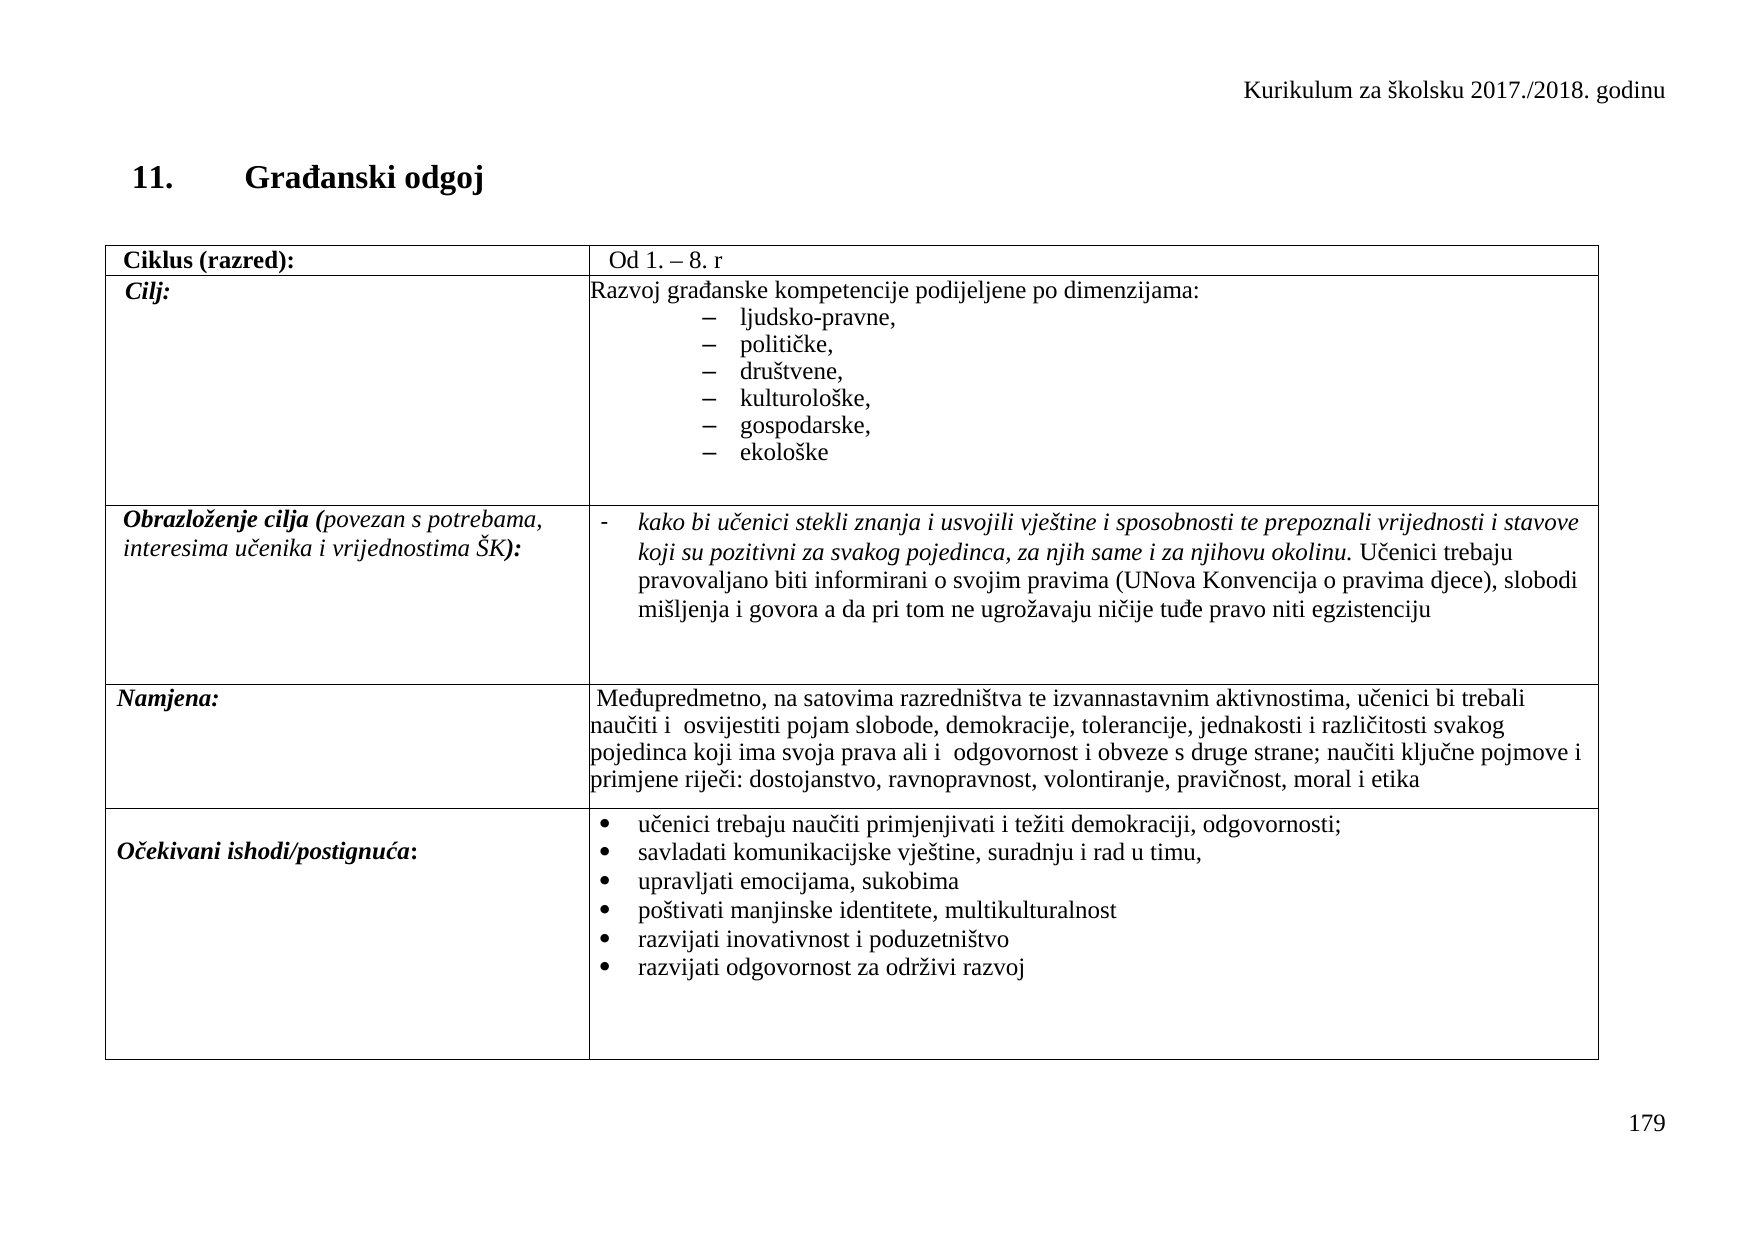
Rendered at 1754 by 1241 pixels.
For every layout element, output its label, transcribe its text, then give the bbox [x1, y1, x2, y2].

subtitle Građanski odgoj [132, 157, 1665, 196]
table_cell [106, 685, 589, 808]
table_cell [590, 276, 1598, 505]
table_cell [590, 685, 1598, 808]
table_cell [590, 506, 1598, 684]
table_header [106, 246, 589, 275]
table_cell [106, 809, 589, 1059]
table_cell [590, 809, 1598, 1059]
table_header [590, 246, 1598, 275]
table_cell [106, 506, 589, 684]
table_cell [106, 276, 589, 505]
